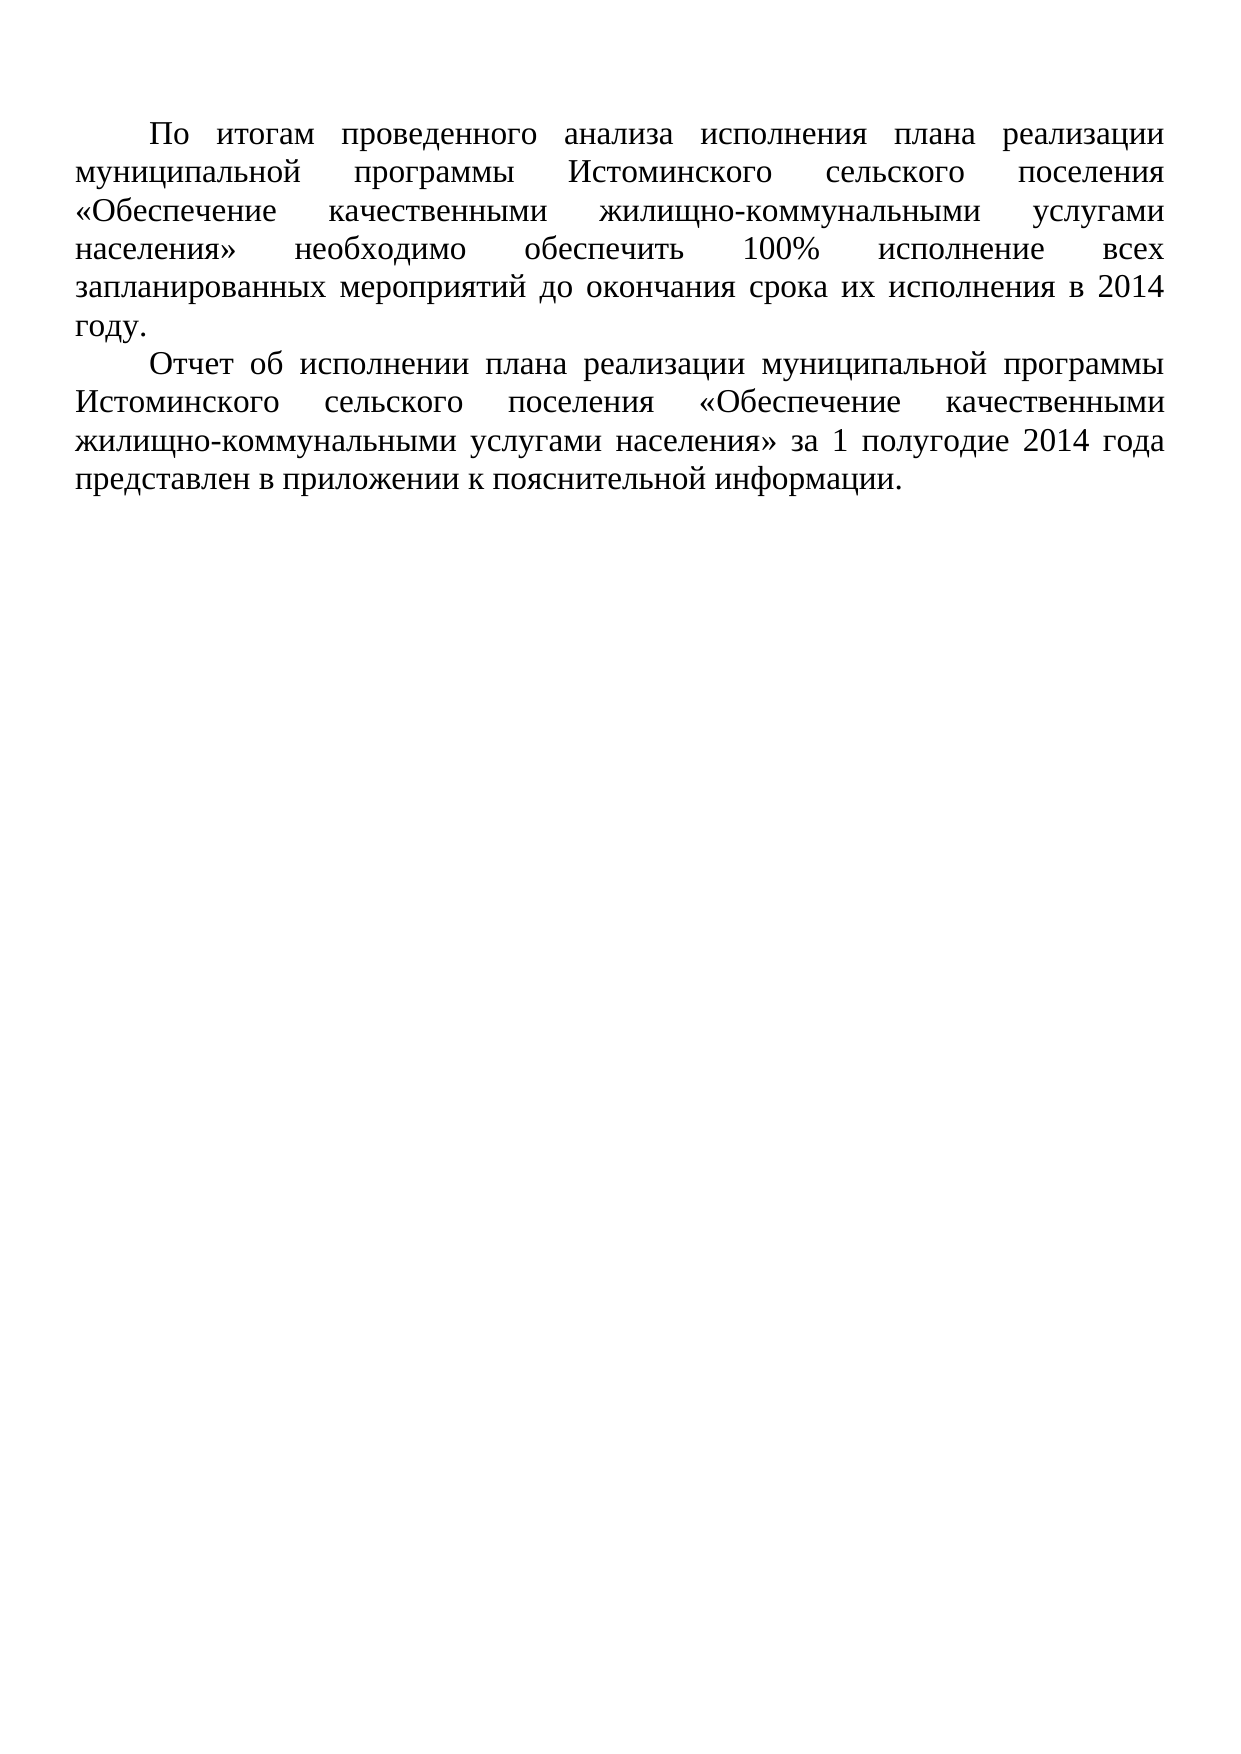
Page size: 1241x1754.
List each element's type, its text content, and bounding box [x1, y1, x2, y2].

text Отчет об исполнении плана реализации муниципальной программы Истоминского сельского поселения «Обеспечение качественными жилищно-коммунальными услугами населения» за 1 полугодие 2014 года представлен в приложении к пояснительной информации. [75, 343, 1165, 497]
text По итогам проведенного анализа исполнения плана реализации муниципальной программы Истоминского сельского поселения «Обеспечение качественными жилищно-коммунальными услугами населения» необходимо обеспечить 100% исполнение всех запланированных мероприятий до окончания срока их исполнения в 2014 году. [75, 113, 1165, 343]
